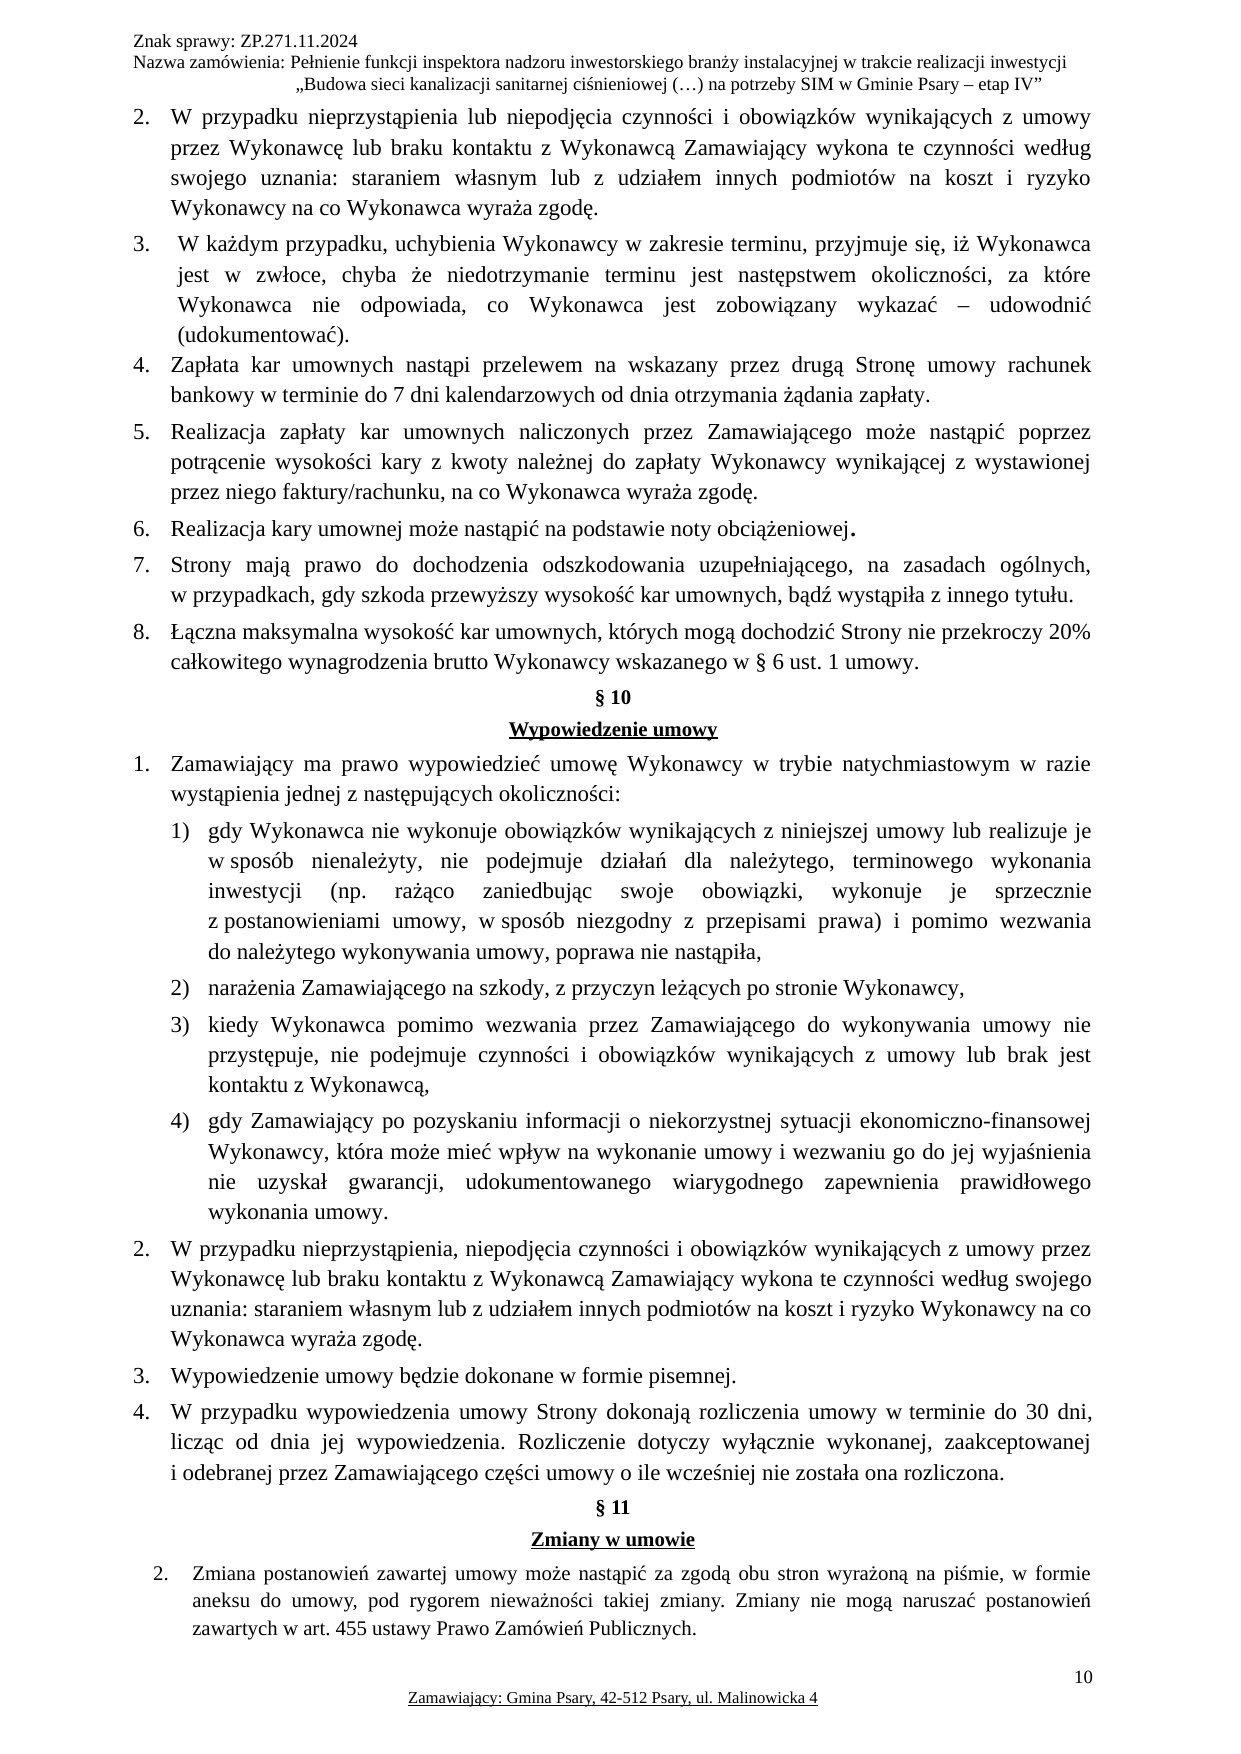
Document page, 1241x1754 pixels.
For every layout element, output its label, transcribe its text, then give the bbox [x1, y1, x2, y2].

list narażenia Zamawiającego na szkody, z przyczyn leżących po stronie Wykonawcy, [170, 974, 1093, 1001]
list Strony mają prawo do dochodzenia odszkodowania uzupełniającego, na zasadach ogólnych, w przypadkach, gdy szkoda przewyższy wysokość kar umownych, bądź wystąpiła z innego tytułu. [133, 551, 1093, 608]
list Realizacja kary umownej może nastąpić na podstawie noty obciążeniowej. [133, 515, 1093, 541]
list Wypowiedzenie umowy będzie dokonane w formie pisemnej. [133, 1362, 1093, 1388]
list gdy Wykonawca nie wykonuje obowiązków wynikających z niniejszej umowy lub realizuje je w sposób nienależyty, nie podejmuje działań dla należytego, terminowego wykonania inwestycji (np. rażąco zaniedbując swoje obowiązki, wykonuje je sprzecznie z postanowieniami umowy, w sposób niezgodny z przepisami prawa) i pomimo wezwania do należytego wykonywania umowy, poprawa nie nastąpiła, [170, 817, 1093, 964]
text § 10 [133, 685, 1093, 709]
list W przypadku nieprzystąpienia, niepodjęcia czynności i obowiązków wynikających z umowy przez Wykonawcę lub braku kontaktu z Wykonawcą Zamawiający wykona te czynności według swojego uznania: staraniem własnym lub z udziałem innych podmiotów na koszt i ryzyko Wykonawcy na co Wykonawca wyraża zgodę. [133, 1235, 1093, 1352]
list Zapłata kar umownych nastąpi przelewem na wskazany przez drugą Stronę umowy rachunek bankowy w terminie do 7 dni kalendarzowych od dnia otrzymania żądania zapłaty. [133, 351, 1093, 408]
list gdy Zamawiający po pozyskaniu informacji o niekorzystnej sytuacji ekonomiczno-finansowej Wykonawcy, która może mieć wpływ na wykonanie umowy i wezwaniu go do jej wyjaśnienia nie uzyskał gwarancji, udokumentowanego wiarygodnego zapewnienia prawidłowego wykonania umowy. [170, 1108, 1093, 1224]
list Realizacja zapłaty kar umownych naliczonych przez Zamawiającego może nastąpić poprzez potrącenie wysokości kary z kwoty należnej do zapłaty Wykonawcy wynikającej z wystawionej przez niego faktury/rachunku, na co Wykonawca wyraża zgodę. [133, 418, 1093, 505]
list Łączna maksymalna wysokość kar umownych, których mogą dochodzić Strony nie przekroczy 20% całkowitego wynagrodzenia brutto Wykonawcy wskazanego w § 6 ust. 1 umowy. [133, 618, 1093, 674]
list Zmiana postanowień zawartej umowy może nastąpić za zgodą obu stron wyrażoną na piśmie, w formie aneksu do umowy, pod rygorem nieważności takiej zmiany. Zmiany nie mogą naruszać postanowień zawartych w art. 455 ustawy Prawo Zamówień Publicznych. [148, 1561, 1093, 1640]
text § 11 [133, 1495, 1093, 1519]
list kiedy Wykonawca pomimo wezwania przez Zamawiającego do wykonywania umowy nie przystępuje, nie podejmuje czynności i obowiązków wynikających z umowy lub brak jest kontaktu z Wykonawcą, [170, 1011, 1093, 1097]
text Wypowiedzenie umowy [133, 716, 1093, 741]
list Zamawiający ma prawo wypowiedzieć umowę Wykonawcy w trybie natychmiastowym w razie wystąpienia jednej z następujących okoliczności: [133, 750, 1093, 807]
text Zmiany w umowie [133, 1527, 1093, 1551]
list W przypadku wypowiedzenia umowy Strony dokonają rozliczenia umowy w terminie do 30 dni, licząc od dnia jej wypowiedzenia. Rozliczenie dotyczy wyłącznie wykonanej, zaakceptowanej i odebranej przez Zamawiającego części umowy o ile wcześniej nie została ona rozliczona. [133, 1398, 1093, 1485]
list W każdym przypadku, uchybienia Wykonawcy w zakresie terminu, przyjmuje się, iż Wykonawca jest w zwłoce, chyba że niedotrzymanie terminu jest następstwem okoliczności, za które Wykonawca nie odpowiada, co Wykonawca jest zobowiązany wykazać – udowodnić (udokumentować). [133, 231, 1093, 347]
list W przypadku nieprzystąpienia lub niepodjęcia czynności i obowiązków wynikających z umowy przez Wykonawcę lub braku kontaktu z Wykonawcą Zamawiający wykona te czynności według swojego uznania: staraniem własnym lub z udziałem innych podmiotów na koszt i ryzyko Wykonawcy na co Wykonawca wyraża zgodę. [133, 103, 1093, 220]
